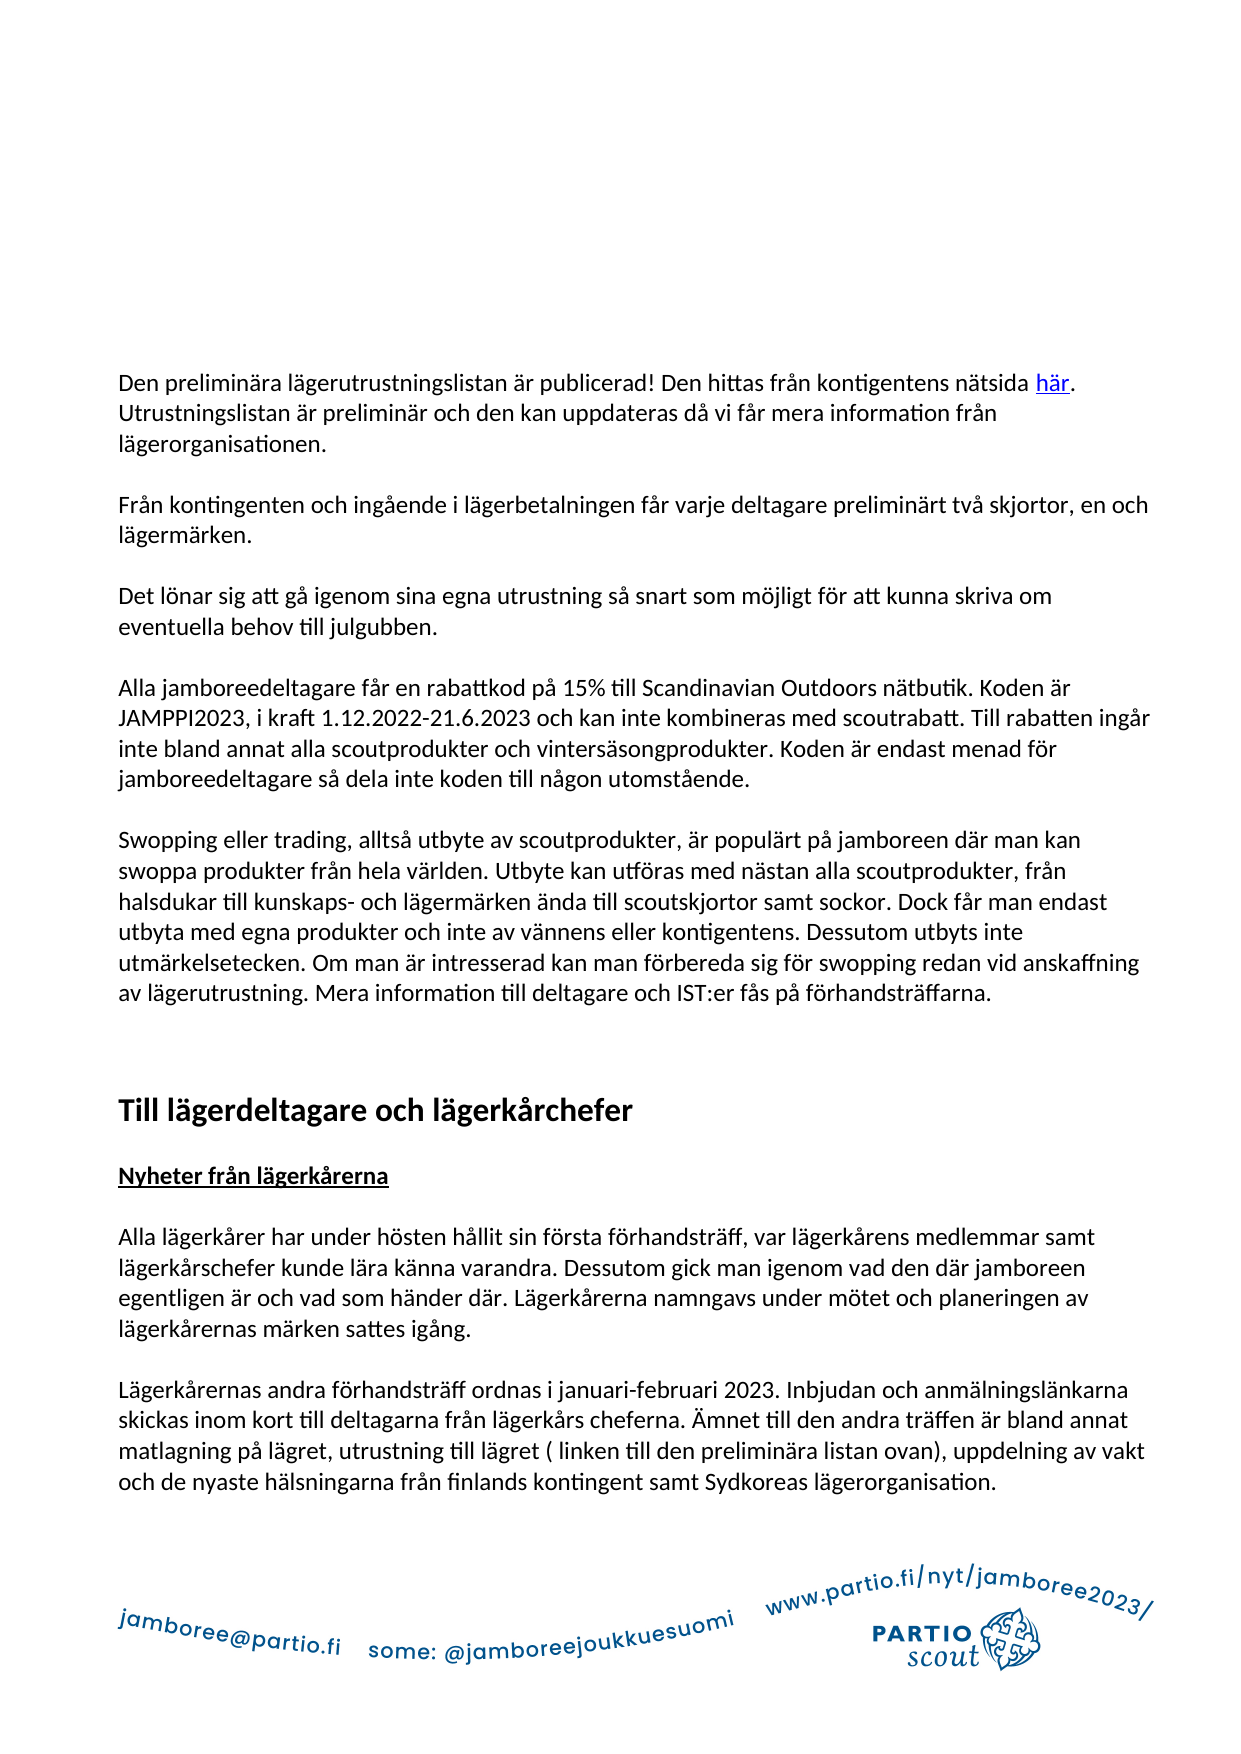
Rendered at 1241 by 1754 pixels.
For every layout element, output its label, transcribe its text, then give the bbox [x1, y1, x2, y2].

text Det lönar sig att gå igenom sina egna utrustning så snart som möjligt för att kunna skriva om eventuella behov till julgubben. [118, 580, 1152, 641]
text Alla lägerkårer har under hösten hållit sin första förhandsträff, var lägerkårens medlemmar samt lägerkårschefer kunde lära känna varandra. Dessutom gick man igenom vad den där jamboreen egentligen är och vad som händer där. Lägerkårerna namngavs under mötet och planeringen av lägerkårernas märken sattes igång. [118, 1221, 1152, 1343]
text Till lägerdeltagare och lägerkårchefer [118, 1089, 1152, 1130]
picture [0, 1547, 1241, 1754]
text Swopping eller trading, alltså utbyte av scoutprodukter, är populärt på jamboreen där man kan swoppa produkter från hela världen. Utbyte kan utföras med nästan alla scoutprodukter, från halsdukar till kunskaps- och lägermärken ända till scoutskjortor samt sockor. Dock får man endast utbyta med egna produkter och inte av vännens eller kontigentens. Dessutom utbyts inte utmärkelsetecken. Om man är intresserad kan man förbereda sig för swopping redan vid anskaffning av lägerutrustning. Mera information till deltagare och IST:er fås på förhandsträffarna. [118, 824, 1152, 1008]
text Nyheter från lägerkårerna [118, 1160, 1152, 1191]
text Den preliminära lägerutrustningslistan är publicerad! Den hittas från kontigentens nätsida här. Utrustningslistan är preliminär och den kan uppdateras då vi får mera information från lägerorganisationen. [118, 367, 1152, 458]
text Alla jamboreedeltagare får en rabattkod på 15% till Scandinavian Outdoors nätbutik. Koden är JAMPPI2023, i kraft 1.12.2022-21.6.2023 och kan inte kombineras med scoutrabatt. Till rabatten ingår inte bland annat alla scoutprodukter och vintersäsongprodukter. Koden är endast menad för jamboreedeltagare så dela inte koden till någon utomstående. [118, 672, 1152, 794]
text Lägerkårernas andra förhandsträff ordnas i januari-februari 2023. Inbjudan och anmälningslänkarna skickas inom kort till deltagarna från lägerkårs cheferna. Ämnet till den andra träffen är bland annat matlagning på lägret, utrustning till lägret ( linken till den preliminära listan ovan), uppdelning av vakt och de nyaste hälsningarna från finlands kontingent samt Sydkoreas lägerorganisation. [118, 1374, 1152, 1496]
text Från kontingenten och ingående i lägerbetalningen får varje deltagare preliminärt två skjortor, en och lägermärken. [118, 489, 1152, 550]
